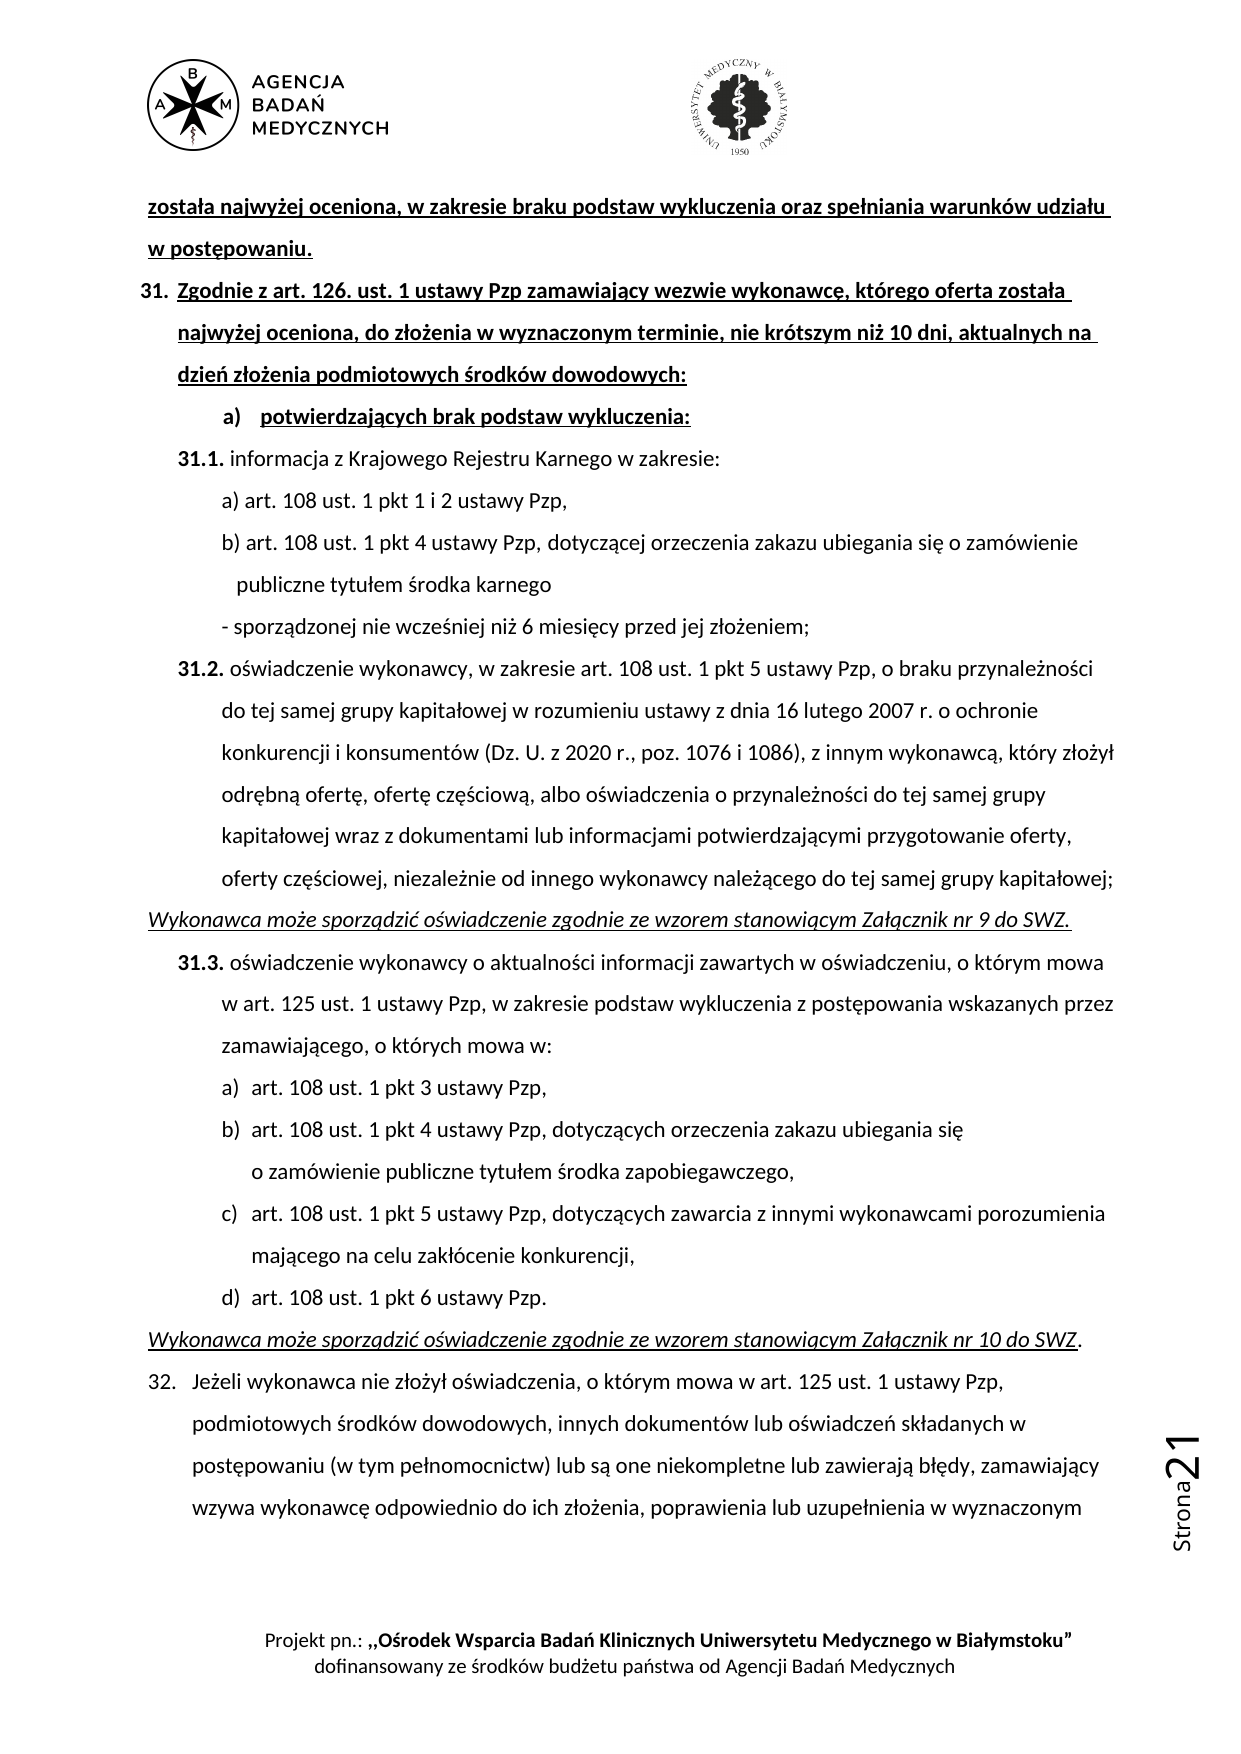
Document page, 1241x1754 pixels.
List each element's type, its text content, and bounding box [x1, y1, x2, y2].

text b) art. 108 ust. 1 pkt 4 ustawy Pzp, dotyczących orzeczenia zakazu ubiegania się o zamówienie publiczne tytułem środka zapobiegawczego, [221, 1116, 1122, 1186]
text 31.3. oświadczenie wykonawcy o aktualności informacji zawartych w oświadczeniu, o którym mowa w art. 125 ust. 1 ustawy Pzp, w zakresie podstaw wykluczenia z postępowania wskazanych przez zamawiającego, o których mowa w: [177, 948, 1122, 1059]
list Zgodnie z art. 126. ust. 1 ustawy Pzp zamawiający wezwie wykonawcę, którego oferta została najwyżej oceniona, do złożenia w wyznaczonym terminie, nie krótszym niż 10 dni, aktualnych na dzień złożenia podmiotowych środków dowodowych: [140, 276, 1122, 388]
text Wykonawca może sporządzić oświadczenie zgodnie ze wzorem stanowiącym Załącznik nr 10 do SWZ. [148, 1325, 1122, 1353]
text d) art. 108 ust. 1 pkt 6 ustawy Pzp. [221, 1283, 1122, 1311]
text Wykonawca może sporządzić oświadczenie zgodnie ze wzorem stanowiącym Załącznik nr 9 do SWZ. [148, 906, 1122, 934]
picture [691, 59, 787, 155]
text a) art. 108 ust. 1 pkt 3 ustawy Pzp, [221, 1073, 1122, 1102]
text c) art. 108 ust. 1 pkt 5 ustawy Pzp, dotyczących zawarcia z innymi wykonawcami porozumienia mającego na celu zakłócenie konkurencji, [221, 1199, 1122, 1269]
picture [147, 59, 388, 151]
text 31.2. oświadczenie wykonawcy, w zakresie art. 108 ust. 1 pkt 5 ustawy Pzp, o braku przynależności do tej samej grupy kapitałowej w rozumieniu ustawy z dnia 16 lutego 2007 r. o ochronie konkurencji i konsumentów (Dz. U. z 2020 r., poz. 1076 i 1086), z innym wykonawcą, który złożył odrębną ofertę, ofertę częściową, albo oświadczenia o przynależności do tej samej grupy kapitałowej wraz z dokumentami lub informacjami potwierdzającymi przygotowanie oferty, oferty częściowej, niezależnie od innego wykonawcy należącego do tej samej grupy kapitałowej; [177, 654, 1122, 892]
text a) art. 108 ust. 1 pkt 1 i 2 ustawy Pzp, [148, 486, 1122, 514]
list potwierdzających brak podstaw wykluczenia: [223, 402, 1122, 430]
text 31.1. informacja z Krajowego Rejestru Karnego w zakresie: [148, 444, 1122, 472]
text - sporządzonej nie wcześniej niż 6 miesięcy przed jej złożeniem; [148, 612, 1122, 640]
text b) art. 108 ust. 1 pkt 4 ustawy Pzp, dotyczącej orzeczenia zakazu ubiegania się o zamówienie publiczne tytułem środka karnego [221, 528, 1122, 598]
